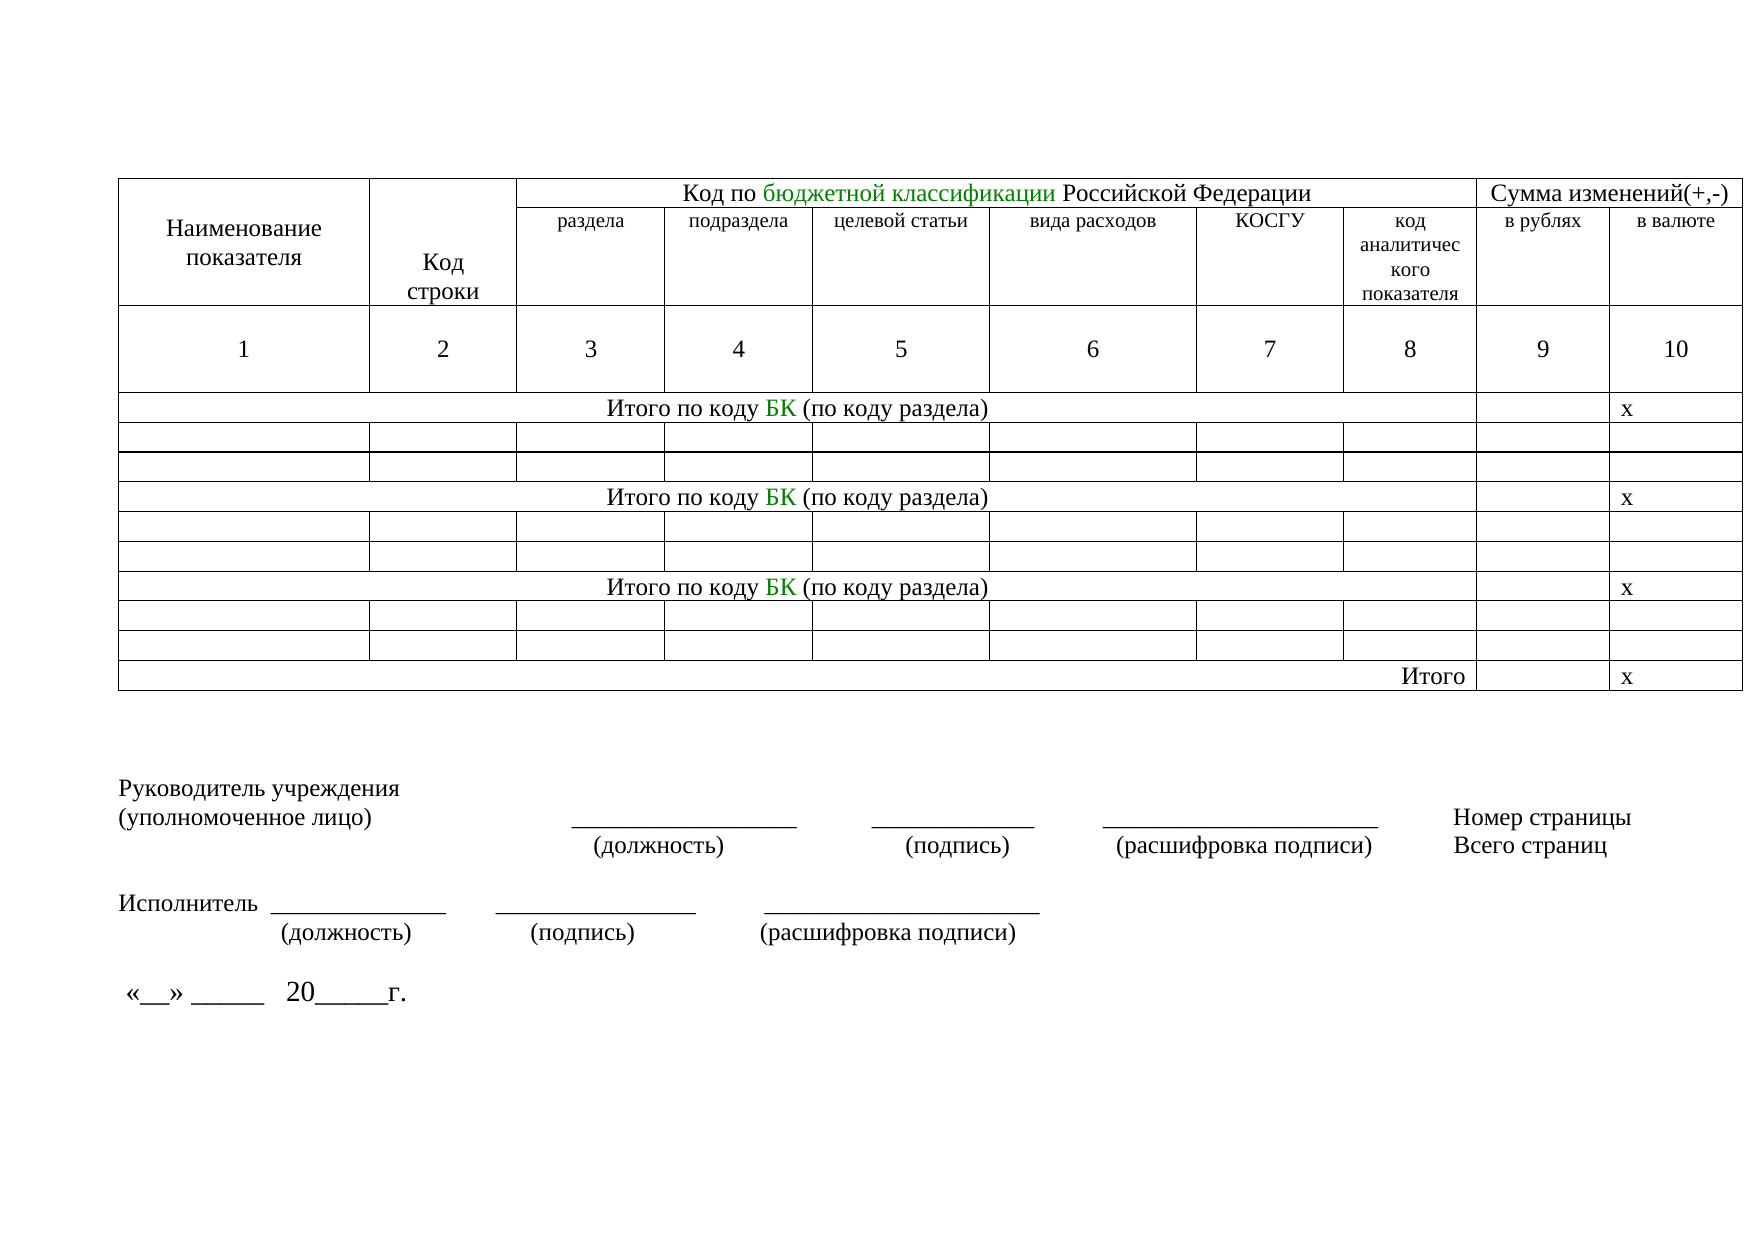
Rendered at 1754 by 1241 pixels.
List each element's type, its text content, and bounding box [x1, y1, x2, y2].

table_cell х [1610, 393, 1742, 422]
table_cell [990, 542, 1196, 571]
table_cell [1344, 631, 1476, 660]
table_cell код аналитического показателя [1344, 208, 1476, 304]
table_cell [990, 631, 1196, 660]
table_cell [665, 542, 812, 571]
table_cell [370, 631, 516, 660]
table_cell [1344, 542, 1476, 571]
table_cell [665, 453, 812, 481]
table_cell [517, 453, 664, 481]
title (должность) (подпись) (расшифровка подписи) [118, 917, 1636, 946]
table_cell целевой статьи [813, 208, 989, 304]
table_cell [370, 423, 516, 451]
title «__» _____ 20_____г. [118, 974, 1636, 1008]
table_cell [813, 601, 989, 630]
table_cell [1477, 423, 1609, 451]
table_cell [1477, 453, 1609, 481]
table_cell Итого [119, 661, 1476, 690]
table_cell [119, 542, 369, 571]
table_cell [119, 423, 369, 451]
table_cell [1610, 512, 1742, 541]
table_cell 9 [1477, 306, 1609, 392]
title (уполномоченное лицо) __________________ _____________ ______________________ Номер страницы [118, 802, 1636, 831]
table_cell [1610, 631, 1742, 660]
table_cell [1477, 512, 1609, 541]
table_cell Итого по коду БК (по коду раздела) [119, 572, 1476, 600]
table_cell [1610, 453, 1742, 481]
table_cell 1 [119, 306, 369, 392]
table_cell [119, 453, 369, 481]
table_cell [517, 631, 664, 660]
table_cell Итого по коду БК (по коду раздела) [119, 393, 1476, 422]
table_header Код по бюджетной классификации Российской Федерации [517, 179, 1476, 207]
table_cell 4 [665, 306, 812, 392]
table_cell [813, 512, 989, 541]
table_cell [813, 423, 989, 451]
title Исполнитель ______________ ________________ ______________________ [118, 888, 1636, 917]
table_cell [665, 601, 812, 630]
table_cell 8 [1344, 306, 1476, 392]
table_cell [1197, 631, 1343, 660]
table_cell [119, 601, 369, 630]
table_cell в валюте [1610, 208, 1742, 304]
table_cell [517, 423, 664, 451]
table_cell [119, 631, 369, 660]
table_cell х [1610, 661, 1742, 690]
table_cell [1197, 512, 1343, 541]
table_cell 10 [1610, 306, 1742, 392]
table_cell подраздела [665, 208, 812, 304]
table_cell [1477, 542, 1609, 571]
table_cell [1197, 423, 1343, 451]
table_header Сумма изменений(+,-) [1477, 179, 1742, 207]
table_cell 5 [813, 306, 989, 392]
table_header Код строки [370, 179, 516, 304]
table_cell [1197, 453, 1343, 481]
table_cell [990, 601, 1196, 630]
table_cell [1344, 512, 1476, 541]
table_cell 3 [517, 306, 664, 392]
table_cell х [1610, 572, 1742, 600]
table_header Наименование показателя [119, 179, 369, 304]
table_cell [370, 512, 516, 541]
table_cell [813, 631, 989, 660]
table_cell 2 [370, 306, 516, 392]
title Руководитель учреждения [118, 773, 1636, 802]
table_cell [990, 453, 1196, 481]
table_cell [119, 512, 369, 541]
table_cell [1344, 453, 1476, 481]
table_cell раздела [517, 208, 664, 304]
table_cell [1344, 601, 1476, 630]
table_cell [665, 512, 812, 541]
table_cell [665, 631, 812, 660]
table_cell [1477, 601, 1609, 630]
table_cell в рублях [1477, 208, 1609, 304]
table_cell вида расходов [990, 208, 1196, 304]
table_cell [1477, 572, 1609, 600]
table_cell КОСГУ [1197, 208, 1343, 304]
table_cell [1197, 601, 1343, 630]
table_cell [517, 601, 664, 630]
table_cell [1477, 482, 1609, 511]
table_cell х [1610, 482, 1742, 511]
table_cell 7 [1197, 306, 1343, 392]
table_cell [370, 453, 516, 481]
table_cell [1477, 393, 1609, 422]
table_cell [1477, 661, 1609, 690]
table_cell [1197, 542, 1343, 571]
table_cell [665, 423, 812, 451]
table_cell [370, 601, 516, 630]
table_cell Итого по коду БК (по коду раздела) [119, 482, 1476, 511]
table_cell [517, 542, 664, 571]
title (должность) (подпись) (расшифровка подписи) Всего страниц [118, 831, 1636, 859]
table_cell 6 [990, 306, 1196, 392]
table_cell [1477, 631, 1609, 660]
table_cell [1610, 542, 1742, 571]
table_cell [813, 453, 989, 481]
table_cell [1610, 423, 1742, 451]
table_cell [370, 542, 516, 571]
table_cell [1610, 601, 1742, 630]
table_cell [990, 423, 1196, 451]
table_cell [1344, 423, 1476, 451]
table_cell [517, 512, 664, 541]
table_cell [813, 542, 989, 571]
table_cell [990, 512, 1196, 541]
